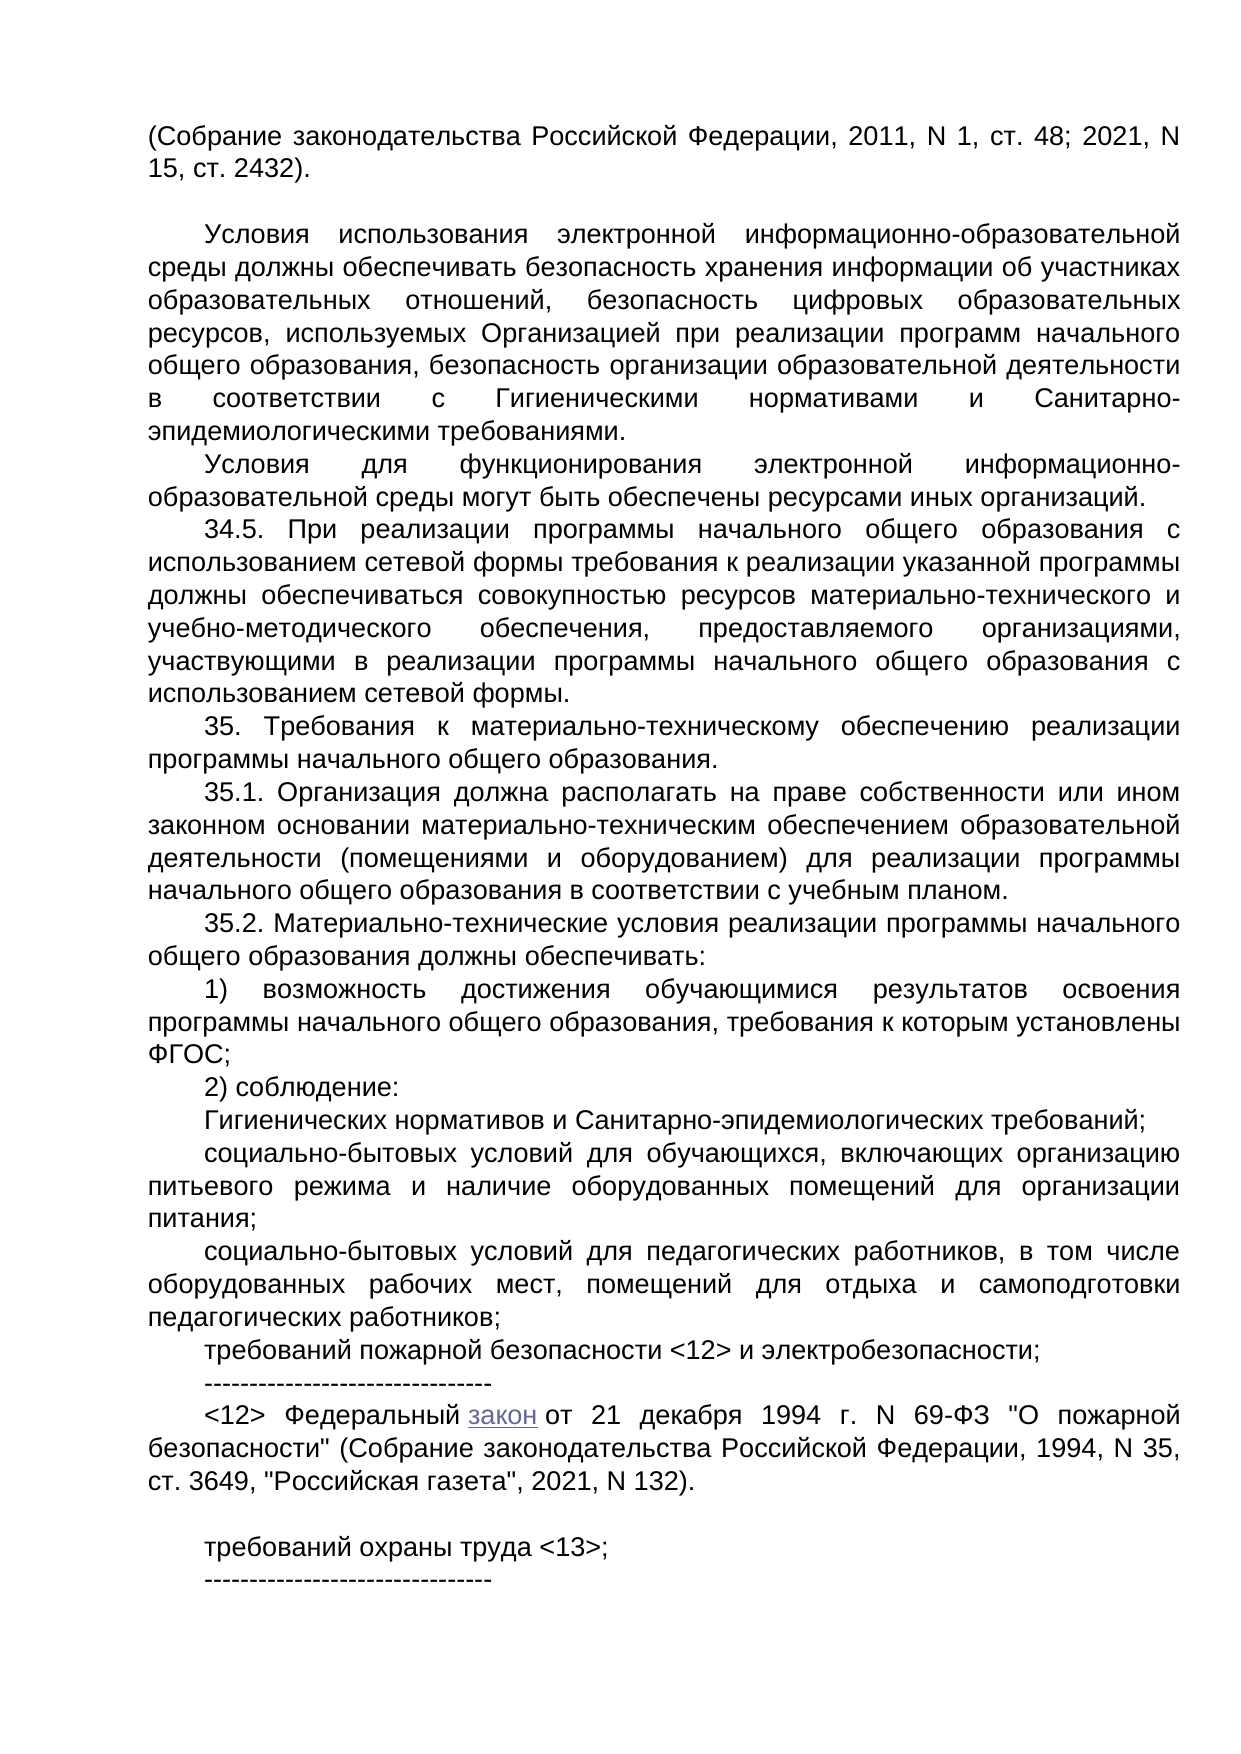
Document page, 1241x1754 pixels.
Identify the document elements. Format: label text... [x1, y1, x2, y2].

text Условия использования электронной информационно-образовательной среды должны обеспечивать безопасность хранения информации об участниках образовательных отношений, безопасность цифровых образовательных ресурсов, используемых Организацией при реализации программ начального общего образования, безопасность организации образовательной деятельности в соответствии с Гигиеническими нормативами и Санитарно-эпидемиологическими требованиями. [148, 217, 1181, 446]
text 2) соблюдение: [148, 1070, 1181, 1102]
text 34.5. При реализации программы начального общего образования с использованием сетевой формы требования к реализации указанной программы должны обеспечиваться совокупностью ресурсов материально-технического и учебно-методического обеспечения, предоставляемого организациями, участвующими в реализации программы начального общего образования с использованием сетевой формы. [148, 512, 1181, 709]
text социально-бытовых условий для обучающихся, включающих организацию питьевого режима и наличие оборудованных помещений для организации питания; [148, 1135, 1181, 1234]
text <12> Федеральный закон от 21 декабря 1994 г. N 69-ФЗ "О пожарной безопасности" (Собрание законодательства Российской Федерации, 1994, N 35, ст. 3649, "Российская газета", 2021, N 132). [148, 1398, 1181, 1496]
text 35.1. Организация должна располагать на праве собственности или ином законном основании материально-техническим обеспечением образовательной деятельности (помещениями и оборудованием) для реализации программы начального общего образования в соответствии с учебным планом. [148, 774, 1181, 906]
text требований пожарной безопасности <12> и электробезопасности; [148, 1332, 1181, 1365]
text Условия для функционирования электронной информационно-образовательной среды могут быть обеспечены ресурсами иных организаций. [148, 446, 1181, 512]
text 35. Требования к материально-техническому обеспечению реализации программы начального общего образования. [148, 709, 1181, 774]
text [148, 118, 1181, 184]
text Гигиенических нормативов и Санитарно-эпидемиологических требований; [148, 1102, 1181, 1135]
text 35.2. Материально-технические условия реализации программы начального общего образования должны обеспечивать: [148, 906, 1181, 971]
text требований охраны труда <13>; [148, 1529, 1181, 1562]
text -------------------------------- [148, 1365, 1181, 1398]
text социально-бытовых условий для педагогических работников, в том числе оборудованных рабочих мест, помещений для отдыха и самоподготовки педагогических работников; [148, 1234, 1181, 1332]
text 1) возможность достижения обучающимися результатов освоения программы начального общего образования, требования к которым установлены ФГОС; [148, 971, 1181, 1070]
text -------------------------------- [148, 1562, 1181, 1595]
